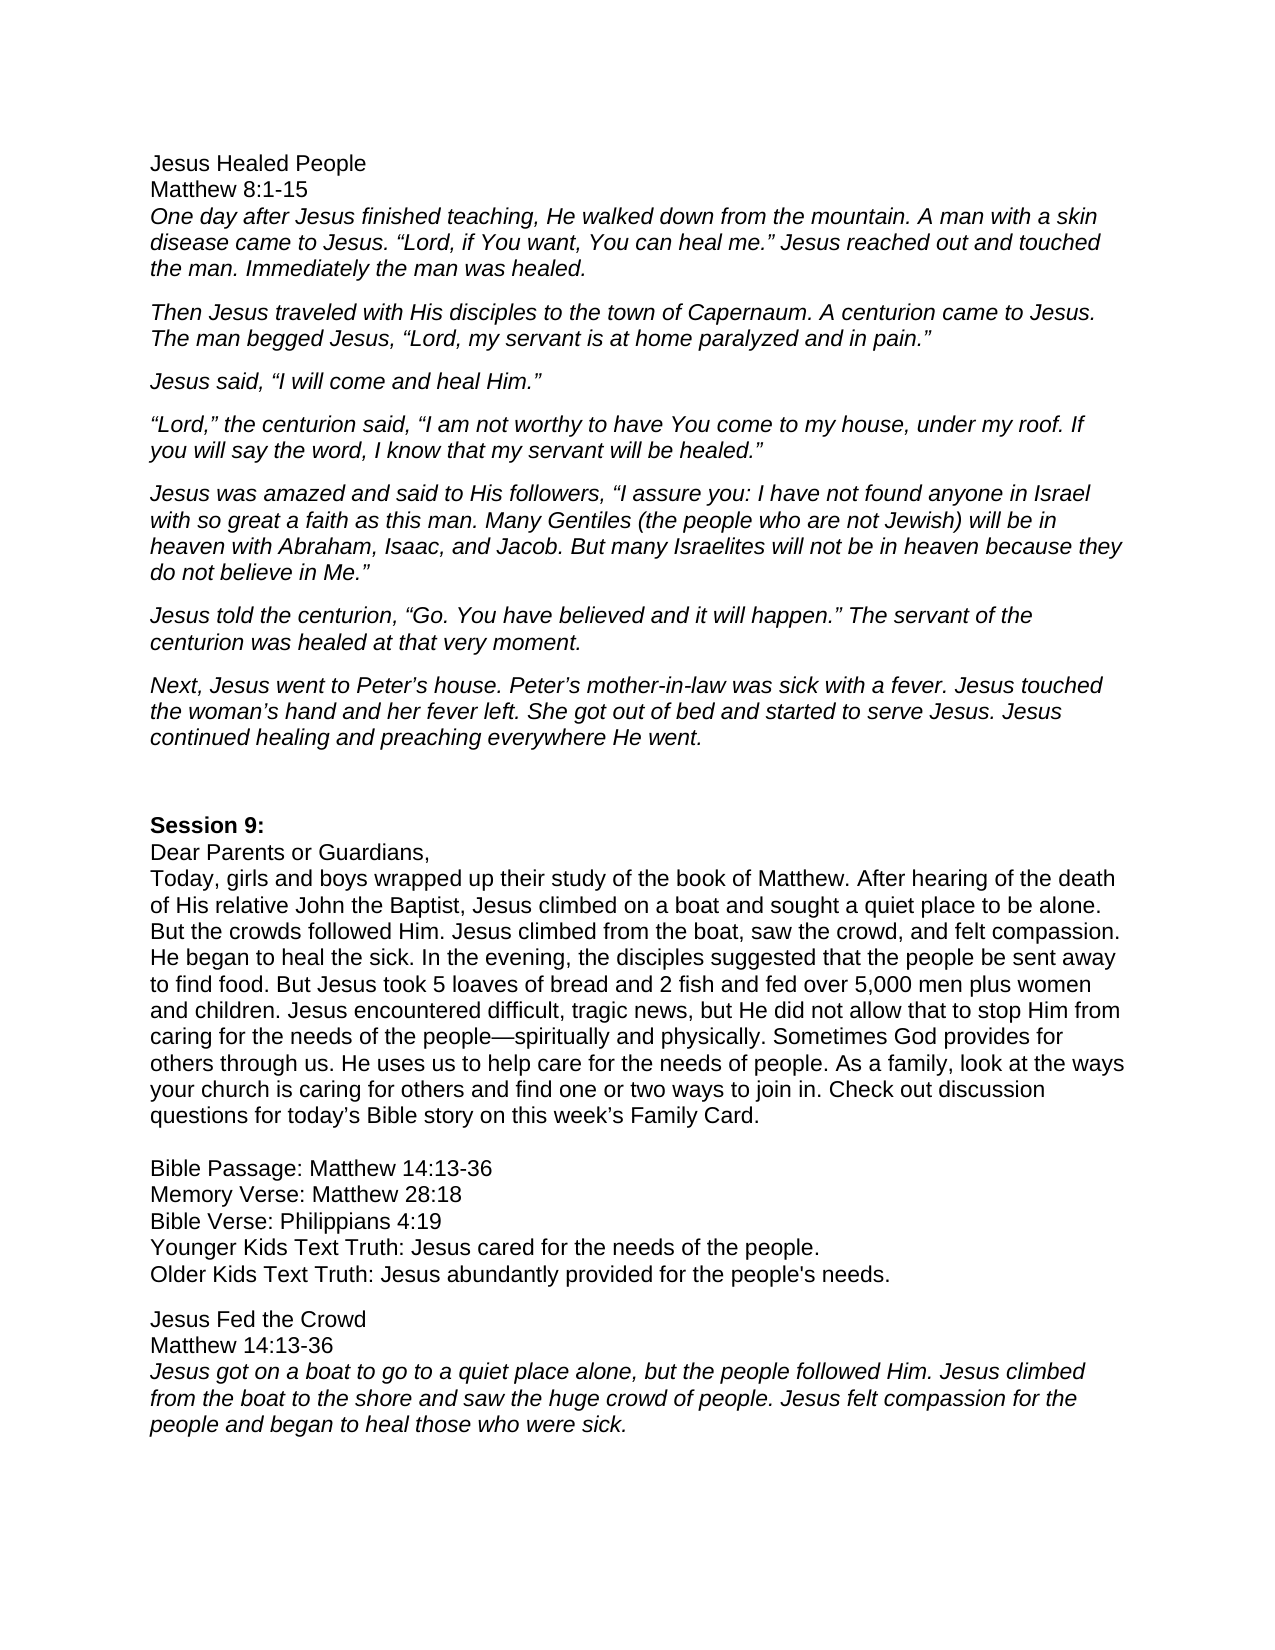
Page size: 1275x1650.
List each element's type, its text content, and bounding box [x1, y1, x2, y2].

text Jesus got on a boat to go to a quiet place alone, but the people followed Him. Jesus climbed from the boat to the shore and saw the huge crowd of people. Jesus felt compassion for the people and began to heal those who were sick. [150, 1358, 1125, 1437]
text Bible Verse: Philippians 4:19 [150, 1208, 1125, 1234]
text Jesus said, “I will come and heal Him.” [150, 368, 1125, 394]
text Jesus Fed the Crowd [150, 1306, 1125, 1332]
text One day after Jesus finished teaching, He walked down from the mountain. A man with a skin disease came to Jesus. “Lord, if You want, You can heal me.” Jesus reached out and touched the man. Immediately the man was healed. [150, 203, 1125, 282]
text Then Jesus traveled with His disciples to the town of Capernaum. A centurion came to Jesus. The man begged Jesus, “Lord, my servant is at home paralyzed and in pain.” [150, 298, 1125, 351]
text Dear Parents or Guardians, [150, 839, 1125, 865]
text Matthew 14:13-36 [150, 1332, 1125, 1358]
text Jesus Healed People [150, 150, 1125, 176]
text Jesus told the centurion, “Go. You have believed and it will happen.” The servant of the centurion was healed at that very moment. [150, 602, 1125, 655]
text Jesus was amazed and said to His followers, “I assure you: I have not found anyone in Israel with so great a faith as this man. Many Gentiles (the people who are not Jewish) will be in heaven with Abraham, Isaac, and Jacob. But many Israelites will not be in heaven because they do not believe in Me.” [150, 480, 1125, 586]
text Bible Passage: Matthew 14:13-36 [150, 1155, 1125, 1181]
text “Lord,” the centurion said, “I am not worthy to have You come to my house, under my roof. If you will say the word, I know that my servant will be healed.” [150, 411, 1125, 463]
text Session 9: [150, 812, 1125, 839]
text Younger Kids Text Truth: Jesus cared for the needs of the people. [150, 1234, 1125, 1261]
text Matthew 8:1-15 [150, 176, 1125, 203]
text Older Kids Text Truth: Jesus abundantly provided for the people's needs. [150, 1261, 1125, 1287]
text Next, Jesus went to Peter’s house. Peter’s mother-in-law was sick with a fever. Jesus touched the woman’s hand and her fever left. She got out of bed and started to serve Jesus. Jesus continued healing and preaching everywhere He went. [150, 672, 1125, 751]
text Today, girls and boys wrapped up their study of the book of Matthew. After hearing of the death of His relative John the Baptist, Jesus climbed on a boat and sought a quiet place to be alone. But the crowds followed Him. Jesus climbed from the boat, saw the crowd, and felt compassion. He began to heal the sick. In the evening, the disciples suggested that the people be sent away to find food. But Jesus took 5 loaves of bread and 2 fish and fed over 5,000 men plus women and children. Jesus encountered difficult, tragic news, but He did not allow that to stop Him from caring for the needs of the people—spiritually and physically. Sometimes God provides for others through us. He uses us to help care for the needs of people. As a family, look at the ways your church is caring for others and find one or two ways to join in. Check out discussion questions for today’s Bible story on this week’s Family Card. [150, 865, 1125, 1129]
text Memory Verse: Matthew 28:18 [150, 1181, 1125, 1208]
